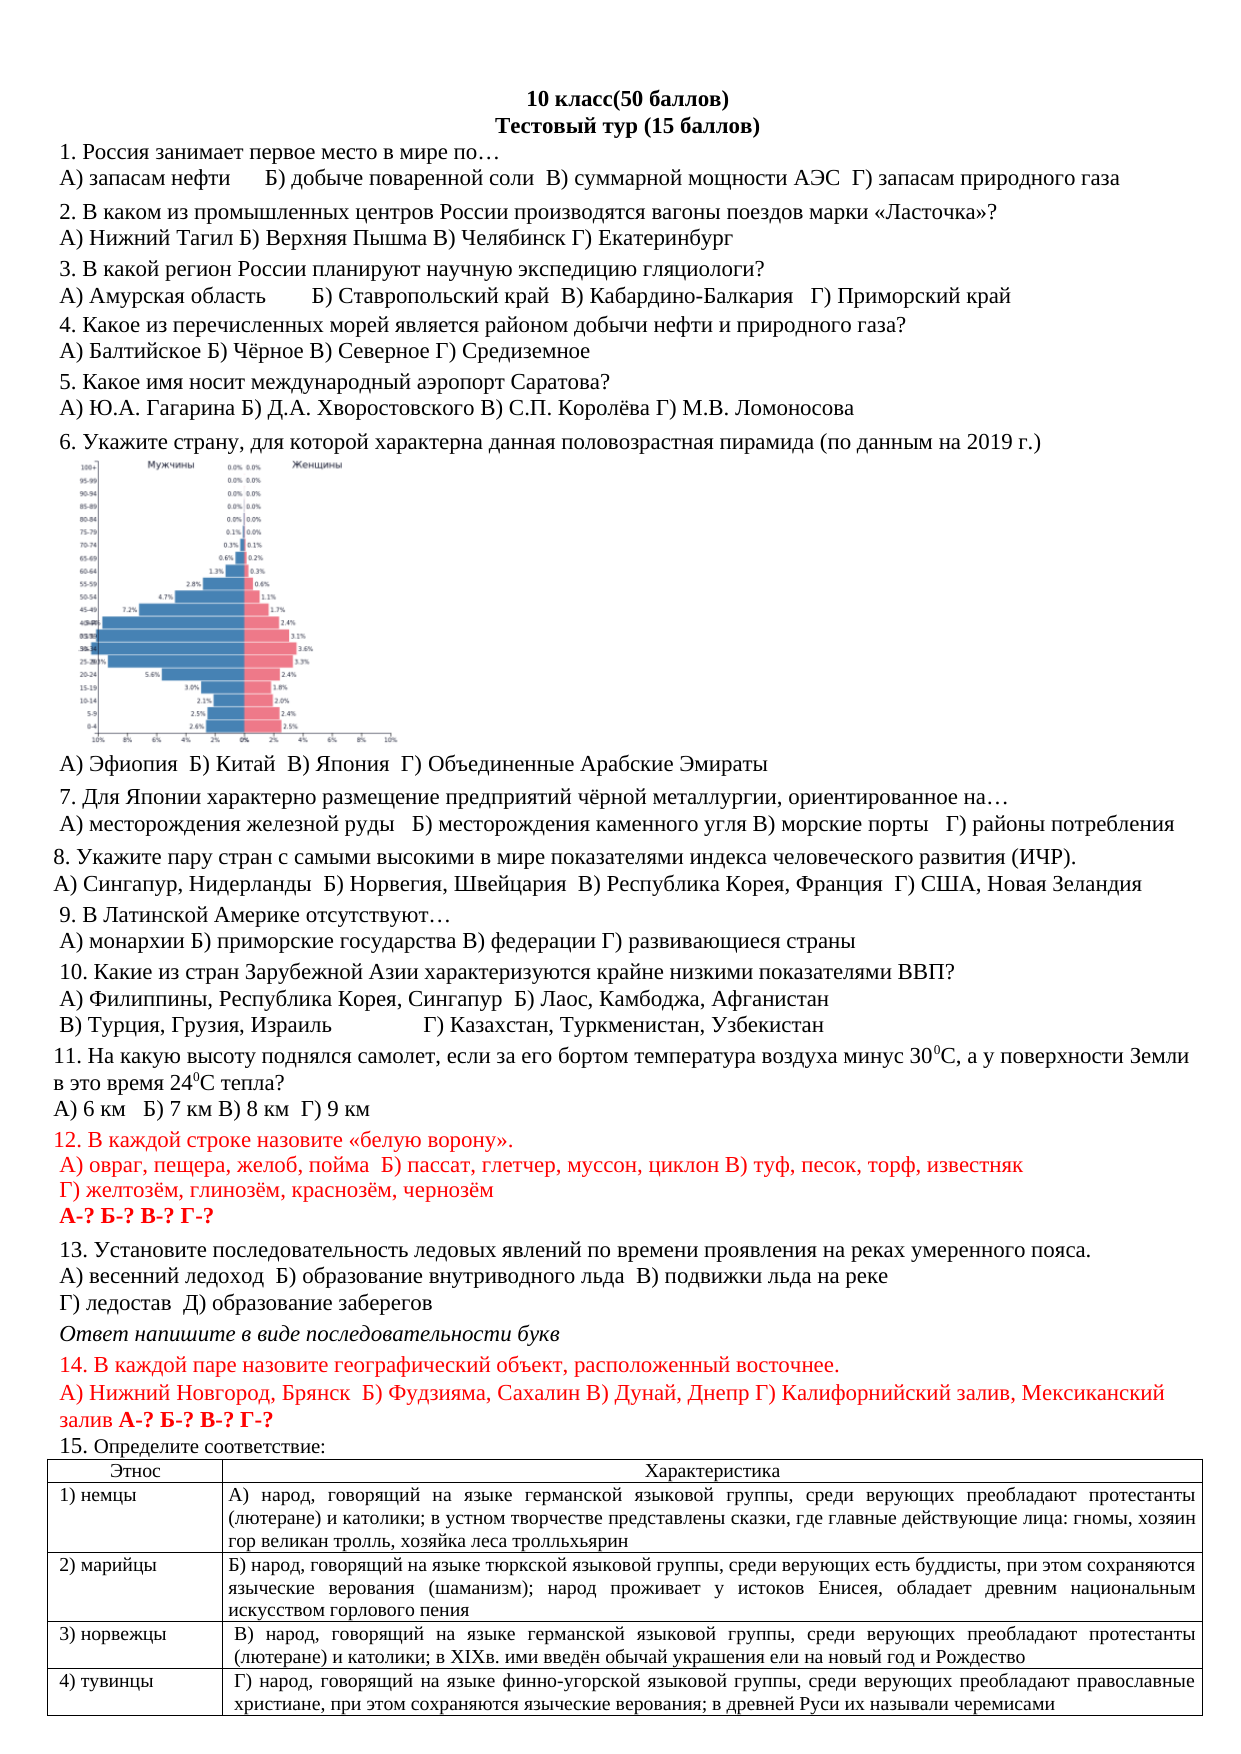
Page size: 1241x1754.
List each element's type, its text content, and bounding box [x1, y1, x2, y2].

table_cell 1) немцы [48, 1483, 222, 1552]
table_cell 2) марийцы [48, 1553, 222, 1621]
table_cell Г) народ, говорящий на языке финно-угорской языковой группы, среди верующих преобладают православные христиане, при этом сохраняются языческие верования; в древней Руси их называли черемисами [223, 1669, 1202, 1714]
text 11. На какую высоту поднялся самолет, если за его бортом температура воздуха минус 300С, а у поверхности Земли в это время 240С тепла? [53, 1042, 1202, 1095]
table_cell В) народ, говорящий на языке германской языковой группы, среди верующих преобладают протестанты (лютеране) и католики; в XIXв. ими введён обычай украшения ели на новый год и Рождество [223, 1622, 1202, 1668]
text Тестовый тур (15 баллов) [59, 112, 1196, 138]
text А) Филиппины, Республика Корея, Сингапур Б) Лаос, Камбоджа, Афганистан [59, 985, 1196, 1011]
text 9. В Латинской Америке отсутствуют… [59, 901, 1196, 927]
text Г) ледостав Д) образование заберегов [59, 1289, 1196, 1315]
text А) овраг, пещера, желоб, пойма Б) пассат, глетчер, муссон, циклон В) туф, песок, торф, известняк [59, 1152, 1196, 1177]
text Ответ напишите в виде последовательности букв [59, 1320, 1196, 1346]
text 5. Какое имя носит международный аэропорт Саратова? [59, 368, 1196, 394]
text А) Эфиопия Б) Китай В) Япония Г) Объединенные Арабские Эмираты [59, 750, 1196, 776]
text 4. Какое из перечисленных морей является районом добычи нефти и природного газа? [59, 311, 1196, 337]
text А) весенний ледоход Б) образование внутриводного льда В) подвижки льда на реке [59, 1262, 1196, 1289]
text 6. Укажите страну, для которой характерна данная половозрастная пирамида (по данным на 2019 г.) [59, 428, 1196, 454]
text 14. В каждой паре назовите географический объект, расположенный восточнее. [59, 1351, 1196, 1377]
text А) Нижний Новгород, Брянск Б) Фудзияма, Сахалин В) Дунай, Днепр Г) Калифорнийский залив, Мексиканский залив А-? Б-? В-? Г-? [59, 1379, 1196, 1432]
text А) Ю.А. Гагарина Б) Д.А. Хворостовского В) С.П. Королёва Г) М.В. Ломоносова [59, 394, 1196, 421]
text А) месторождения железной руды Б) месторождения каменного угля В) морские порты Г) районы потребления [59, 810, 1196, 836]
table_cell 3) норвежцы [48, 1622, 222, 1668]
text А) Балтийское Б) Чёрное В) Северное Г) Средиземное [59, 337, 1196, 363]
text 10. Какие из стран Зарубежной Азии характеризуются крайне низкими показателями ВВП? [59, 958, 1196, 985]
text А) Амурская область Б) Ставропольский край В) Кабардино-Балкария Г) Приморский край [59, 282, 1196, 308]
text А) Нижний Тагил Б) Верхняя Пышма В) Челябинск Г) Екатеринбург [59, 224, 1196, 251]
picture [73, 454, 408, 750]
text 12. В каждой строке назовите «белую ворону». [53, 1126, 1202, 1152]
table_cell 4) тувинцы [48, 1669, 222, 1714]
text А) Сингапур, Нидерланды Б) Норвегия, Швейцария В) Республика Корея, Франция Г) США, Новая Зеландия [53, 870, 1202, 896]
table_cell Б) народ, говорящий на языке тюркской языковой группы, среди верующих есть буддисты, при этом сохраняются языческие верования (шаманизм); народ проживает у истоков Енисея, обладает древним национальным искусством горлового пения [223, 1553, 1202, 1621]
table_header Характеристика [223, 1460, 1202, 1482]
text 8. Укажите пару стран с самыми высокими в мире показателями индекса человеческого развития (ИЧР). [53, 843, 1202, 870]
text 1. Россия занимает первое место в мире по… [59, 138, 1196, 164]
text В) Турция, Грузия, Израиль Г) Казахстан, Туркменистан, Узбекистан [59, 1011, 1196, 1037]
table_header Этнос [48, 1460, 222, 1482]
text А) монархии Б) приморские государства В) федерации Г) развивающиеся страны [59, 927, 1196, 954]
text 15. Определите соответствие: [59, 1432, 1196, 1458]
text А) запасам нефти Б) добыче поваренной соли В) суммарной мощности АЭС Г) запасам природного газа [59, 164, 1196, 191]
text 2. В каком из промышленных центров России производятся вагоны поездов марки «Ласточка»? [59, 198, 1196, 224]
text 13. Установите последовательность ледовых явлений по времени проявления на реках умеренного пояса. [59, 1236, 1196, 1262]
text А) 6 км Б) 7 км В) 8 км Г) 9 км [53, 1095, 1202, 1121]
text 3. В какой регион России планируют научную экспедицию гляциологи? [59, 256, 1196, 282]
text Г) желтозём, глинозём, краснозём, чернозём [59, 1177, 1196, 1202]
text 10 класс(50 баллов) [59, 85, 1196, 112]
table_cell А) народ, говорящий на языке германской языковой группы, среди верующих преобладают протестанты (лютеране) и католики; в устном творчестве представлены сказки, где главные действующие лица: гномы, хозяин гор великан тролль, хозяйка леса тролльхьярин [223, 1483, 1202, 1552]
text А-? Б-? В-? Г-? [59, 1202, 1196, 1229]
text 7. Для Японии характерно размещение предприятий чёрной металлургии, ориентированное на… [59, 783, 1196, 810]
